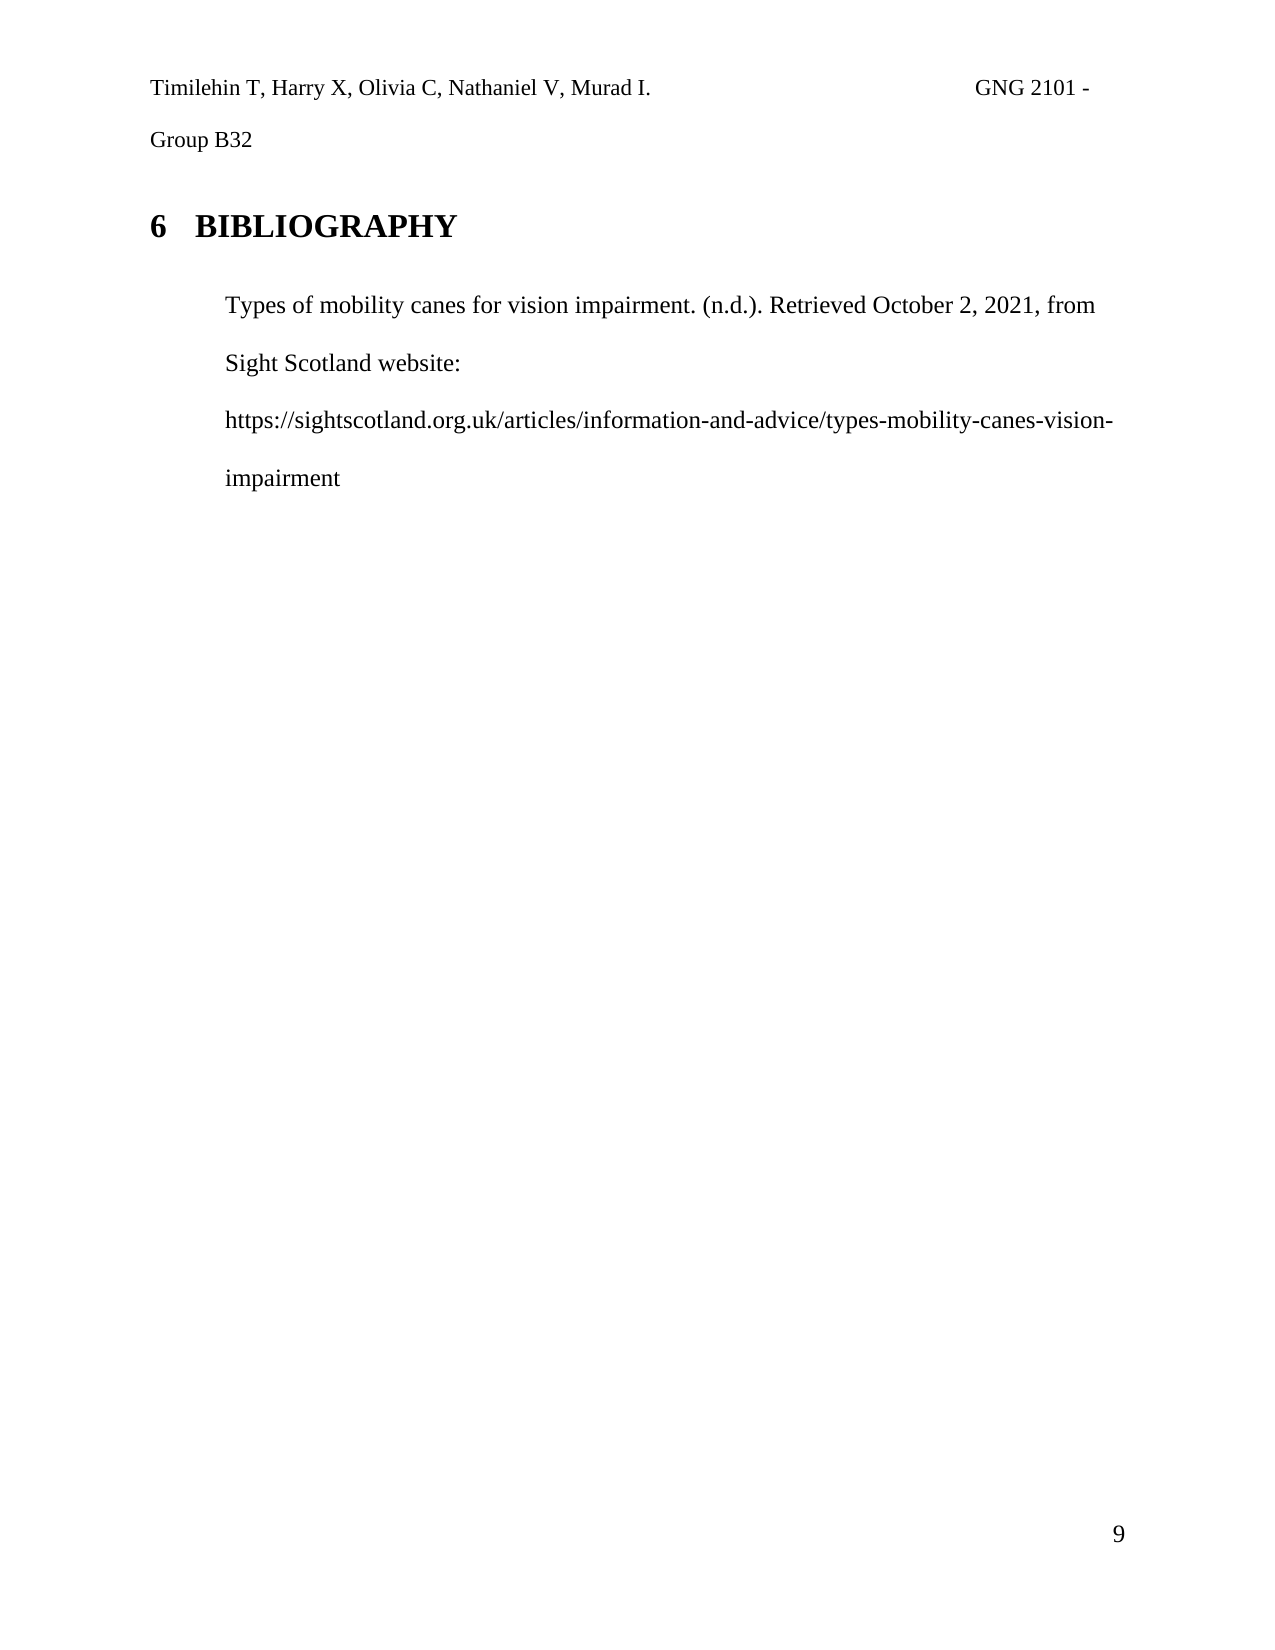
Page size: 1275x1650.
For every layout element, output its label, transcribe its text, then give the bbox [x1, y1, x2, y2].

subtitle BIBLIOGRAPHY [150, 206, 1125, 245]
text Types of mobility canes for vision impairment. (n.d.). Retrieved October 2, 2021, from Sight Scotland website: https://sightscotland.org.uk/articles/information-and-advice/types-mobility-canes-vision-impairment [225, 290, 1125, 491]
